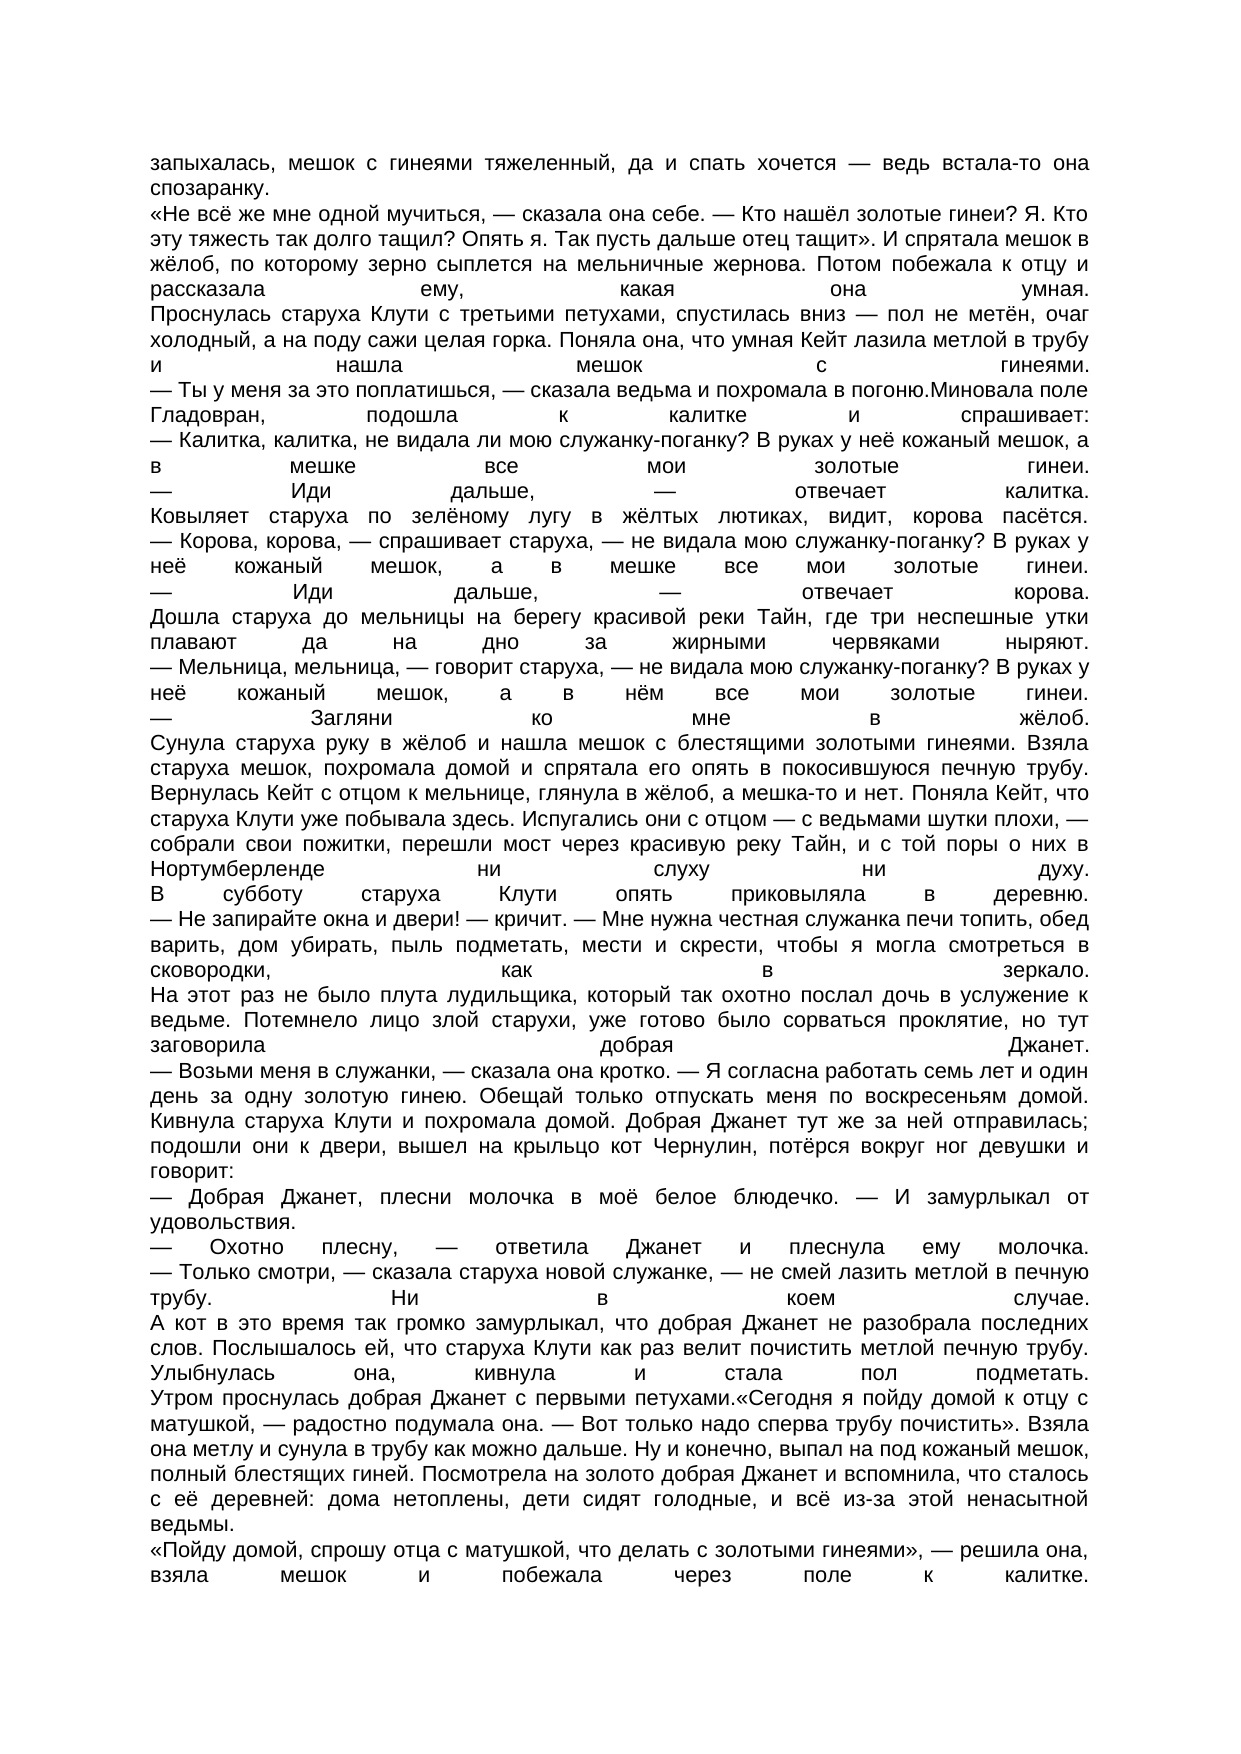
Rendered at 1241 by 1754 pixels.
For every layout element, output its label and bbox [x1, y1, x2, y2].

text [150, 150, 1090, 1587]
